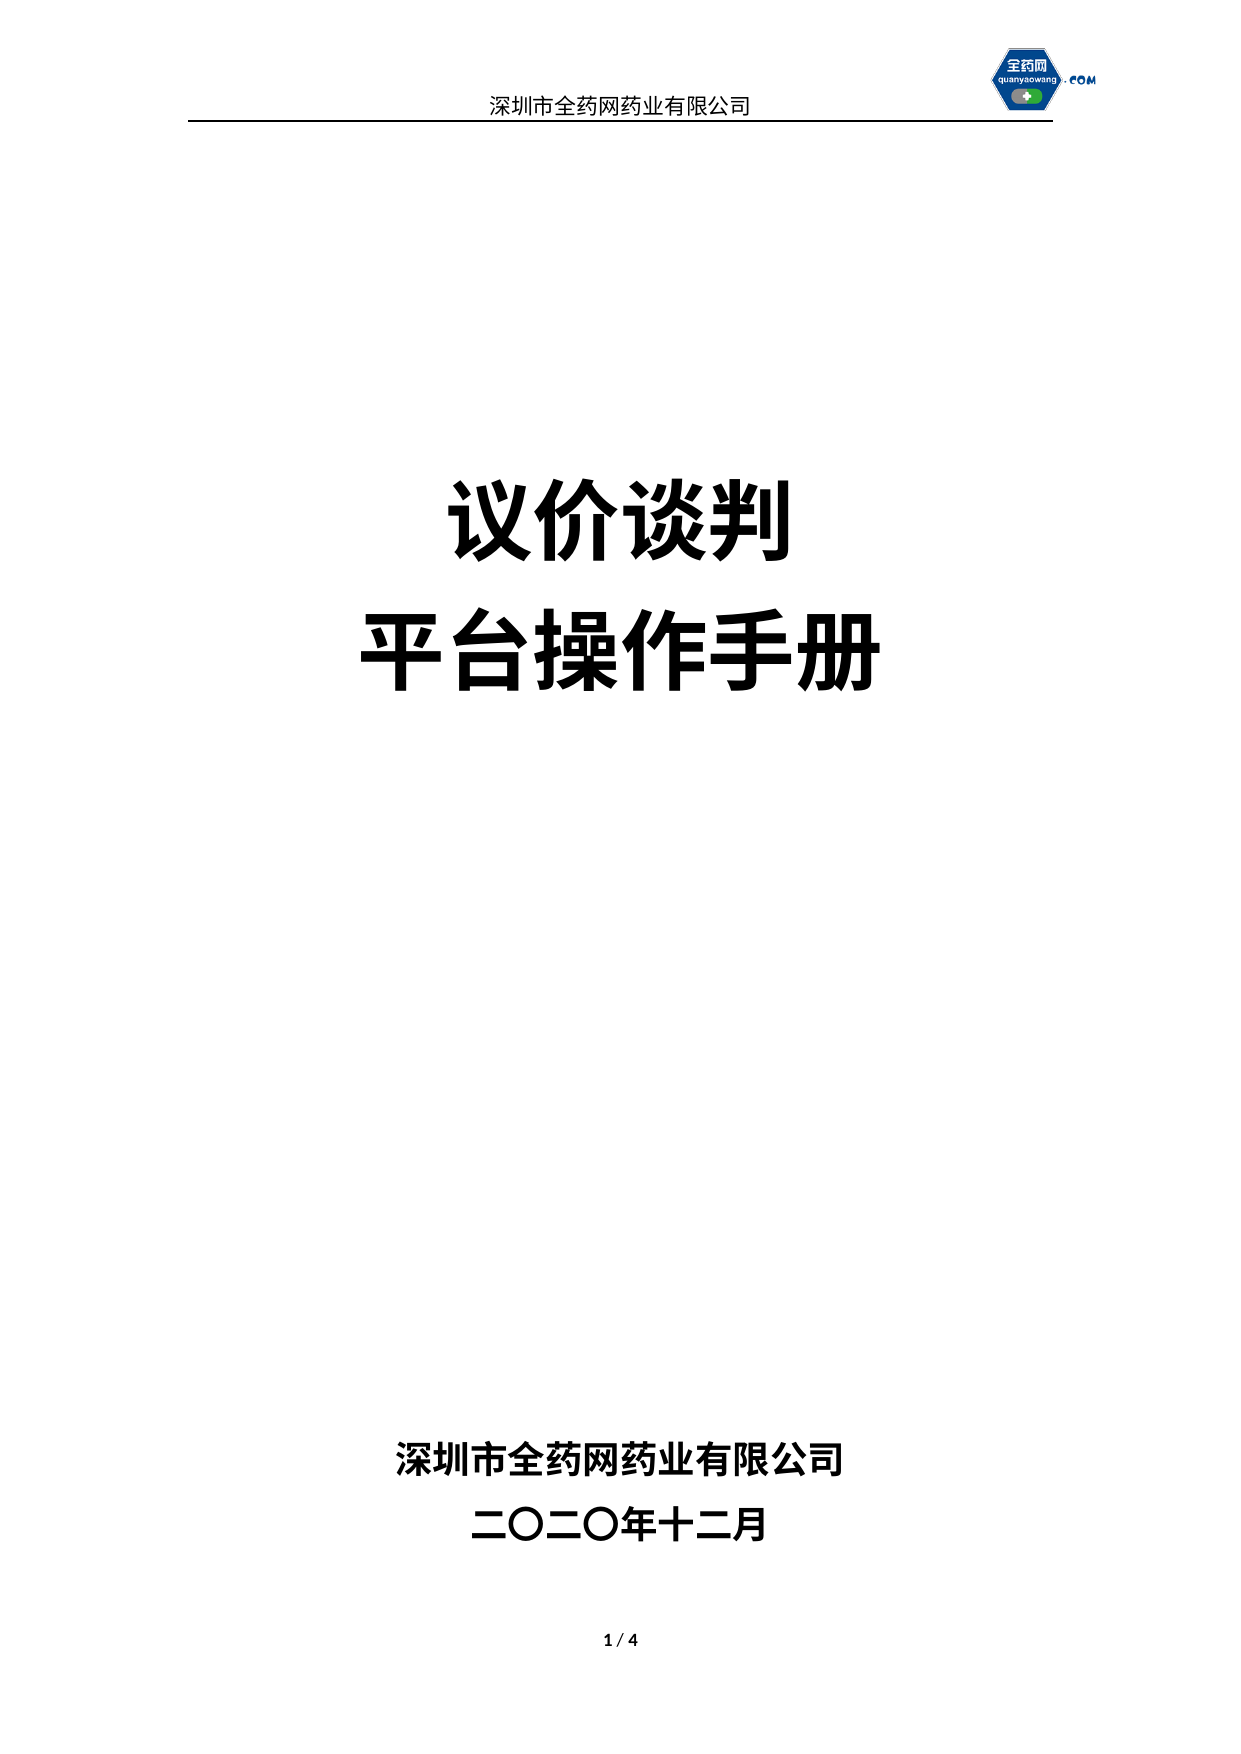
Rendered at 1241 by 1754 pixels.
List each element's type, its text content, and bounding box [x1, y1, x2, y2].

text 平台操作手册 [187, 580, 1053, 710]
picture [990, 48, 1096, 111]
text 二〇二〇年十二月 [187, 1490, 1053, 1555]
text 深圳市全药网药业有限公司 [187, 1425, 1053, 1490]
text 议价谈判 [187, 450, 1053, 580]
